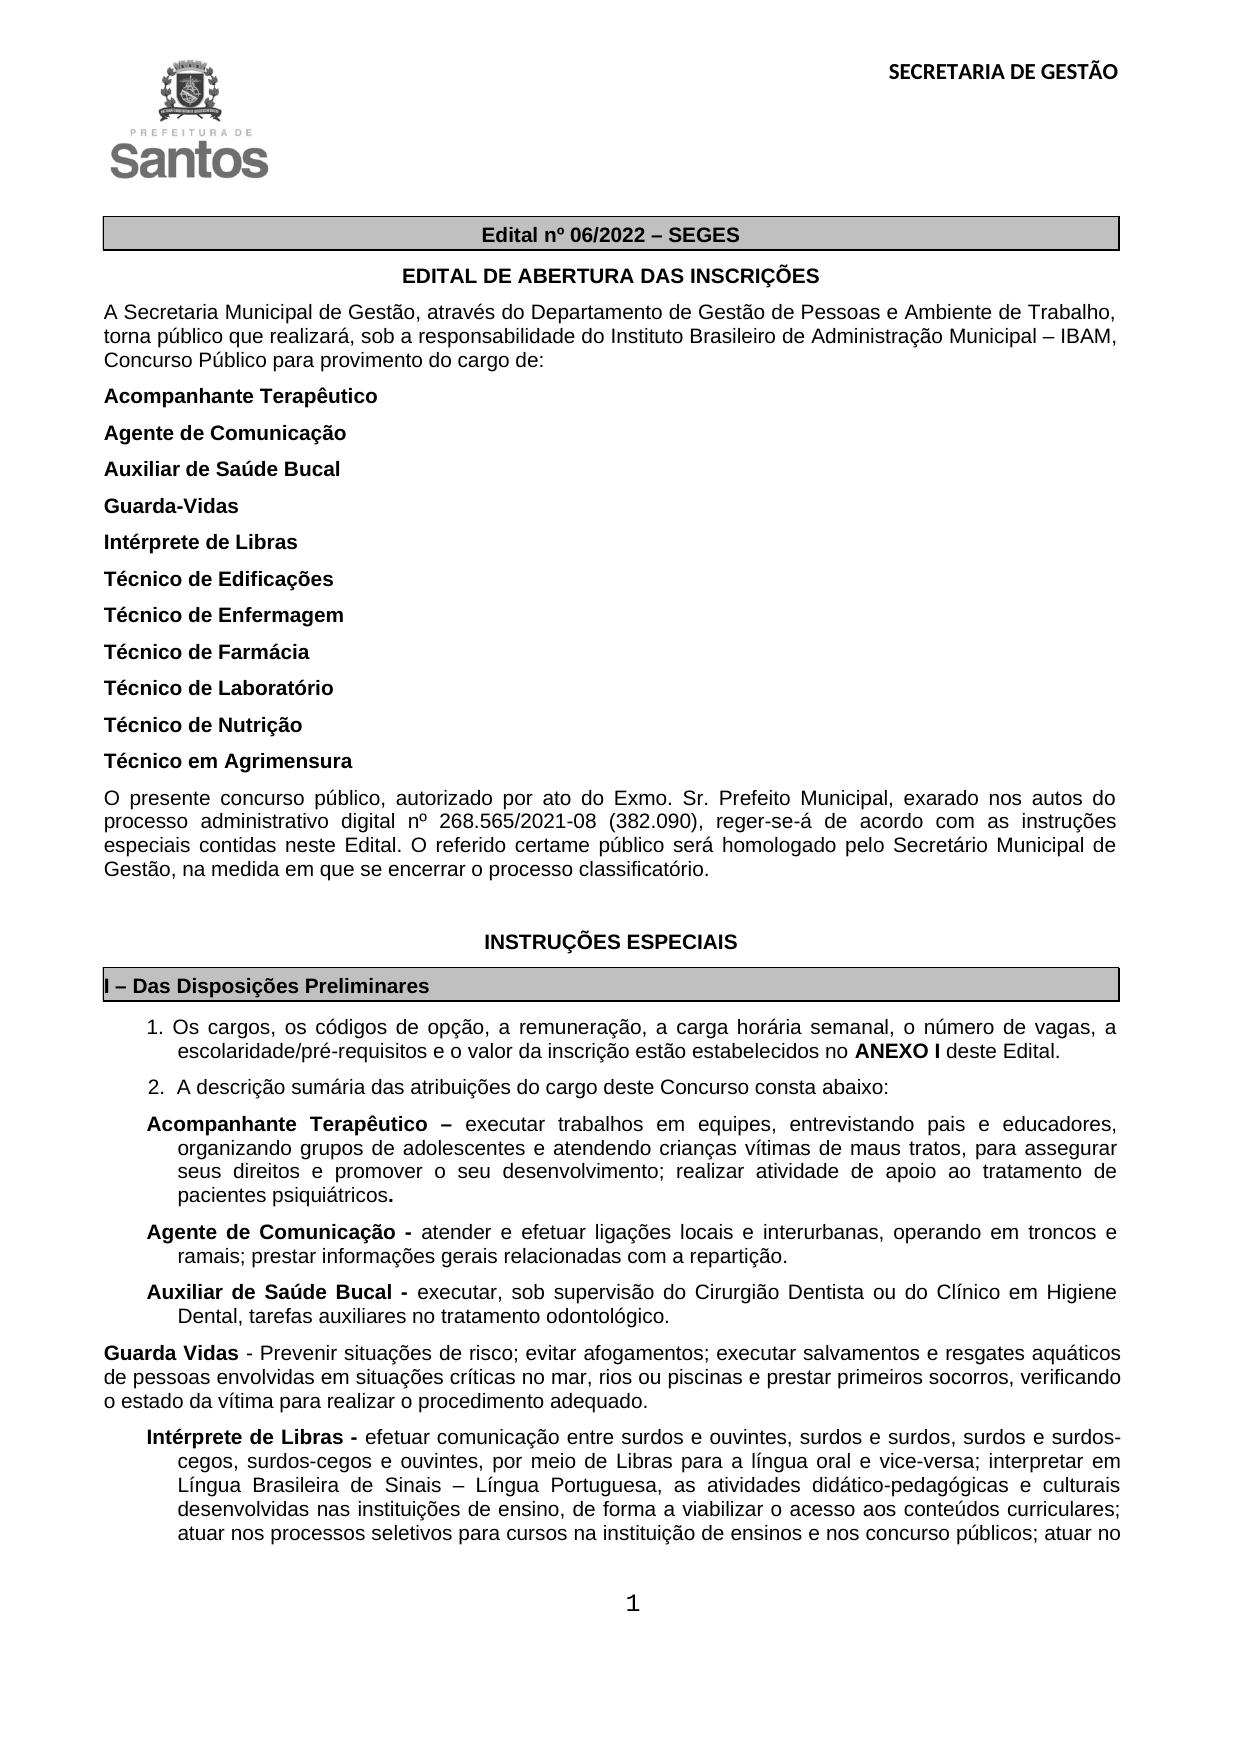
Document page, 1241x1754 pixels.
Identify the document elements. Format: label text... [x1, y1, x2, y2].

subtitle INSTRUÇÕES ESPECIAIS [103, 930, 1118, 954]
list Acompanhante Terapêutico – executar trabalhos em equipes, entrevistando pais e educadores, organizando grupos de adolescentes e atendendo crianças vítimas de maus tratos, para assegurar seus direitos e promover o seu desenvolvimento; realizar atividade de apoio ao tratamento de pacientes psiquiátricos. [146, 1111, 1118, 1207]
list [146, 1425, 1122, 1545]
text Técnico de Enfermagem [103, 603, 1118, 627]
text EDITAL DE ABERTURA DAS INSCRIÇÕES [103, 263, 1118, 287]
text Intérprete de Libras [103, 530, 1118, 554]
text O presente concurso público, autorizado por ato do Exmo. Sr. Prefeito Municipal, exarado nos autos do processo administrativo digital nº 268.565/2021-08 (382.090), reger-se-á de acordo com as instruções especiais contidas neste Edital. O referido certame público será homologado pelo Secretário Municipal de Gestão, na medida em que se encerrar o processo classificatório. [103, 785, 1118, 881]
list 2. A descrição sumária das atribuições do cargo deste Concurso consta abaixo: [148, 1075, 1118, 1099]
text Técnico em Agrimensura [103, 749, 1118, 773]
text Guarda-Vidas [103, 494, 1118, 518]
text A Secretaria Municipal de Gestão, através do Departamento de Gestão de Pessoas e Ambiente de Trabalho, torna público que realizará, sob a responsabilidade do Instituto Brasileiro de Administração Municipal – IBAM, Concurso Público para provimento do cargo de: [103, 300, 1118, 372]
text Edital nº 06/2022 – SEGES [104, 217, 1118, 249]
list Agente de Comunicação - atender e efetuar ligações locais e interurbanas, operando em troncos e ramais; prestar informações gerais relacionadas com a repartição. [146, 1220, 1118, 1268]
text Agente de Comunicação [103, 421, 1118, 445]
text Guarda Vidas - Prevenir situações de risco; evitar afogamentos; executar salvamentos e resgates aquáticos de pessoas envolvidas em situações críticas no mar, rios ou piscinas e prestar primeiros socorros, verificando o estado da vítima para realizar o procedimento adequado. [103, 1341, 1122, 1412]
text Acompanhante Terapêutico [103, 384, 1118, 408]
subtitle I – Das Disposições Preliminares [104, 968, 1118, 1000]
list 1. Os cargos, os códigos de opção, a remuneração, a carga horária semanal, o número de vagas, a escolaridade/pré-requisitos e o valor da inscrição estão estabelecidos no ANEXO I deste Edital. [146, 1014, 1118, 1062]
text Auxiliar de Saúde Bucal [103, 457, 1118, 481]
text Técnico de Edificações [103, 567, 1118, 591]
list Auxiliar de Saúde Bucal - executar, sob supervisão do Cirurgião Dentista ou do Clínico em Higiene Dental, tarefas auxiliares no tratamento odontológico. [146, 1280, 1118, 1328]
text Técnico de Laboratório [103, 676, 1118, 700]
text Técnico de Nutrição [103, 712, 1118, 736]
text Técnico de Farmácia [103, 639, 1118, 663]
